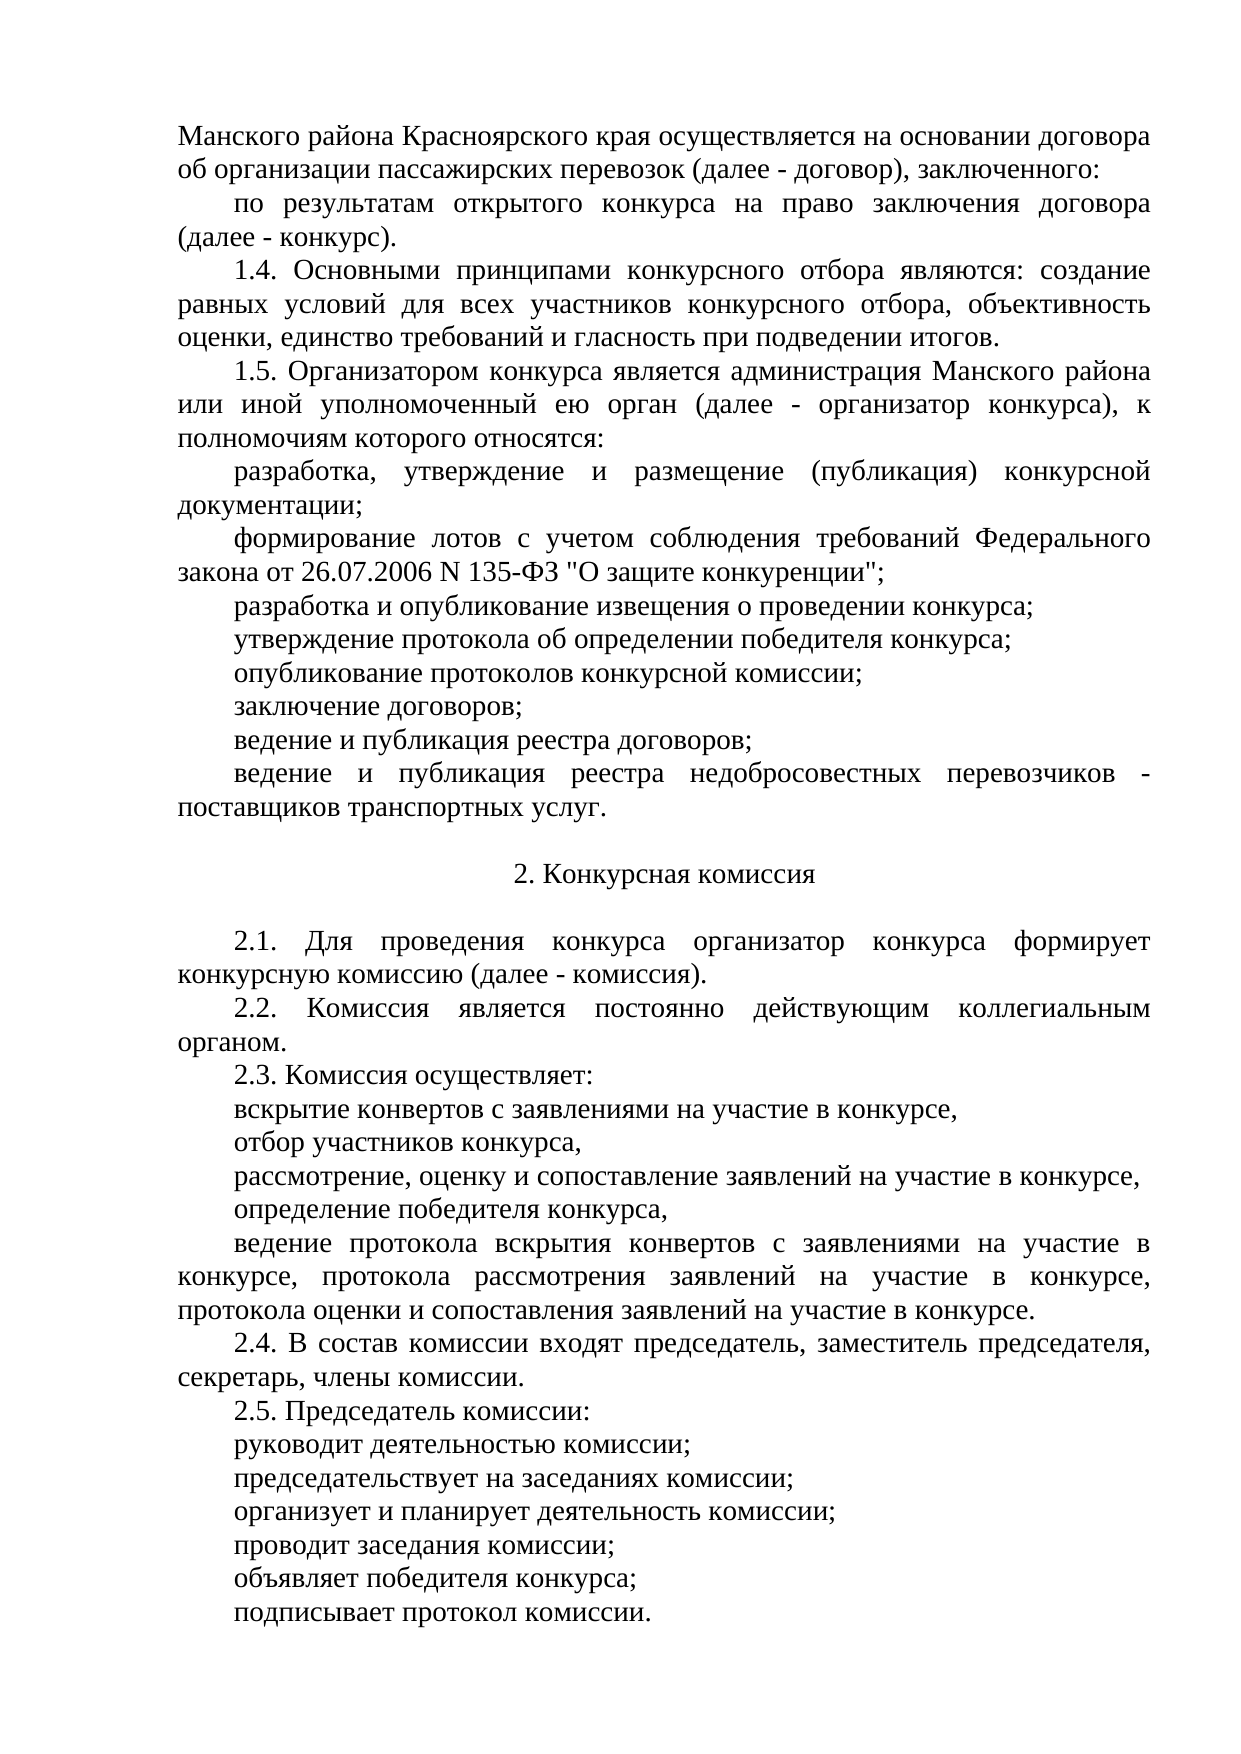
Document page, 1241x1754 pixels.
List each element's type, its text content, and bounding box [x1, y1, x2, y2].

text объявляет победителя конкурса; [177, 1560, 1152, 1594]
text вскрытие конвертов с заявлениями на участие в конкурсе, [177, 1091, 1152, 1124]
text подписывает протокол комиссии. [177, 1594, 1152, 1627]
text руководит деятельностью комиссии; [177, 1426, 1152, 1460]
text ведение и публикация реестра недобросовестных перевозчиков - поставщиков транспортных услуг. [177, 755, 1152, 822]
text разработка, утверждение и размещение (публикация) конкурсной документации; [177, 453, 1152, 521]
text ведение и публикация реестра договоров; [177, 722, 1152, 755]
text 2.3. Комиссия осуществляет: [177, 1057, 1152, 1091]
text 1.4. Основными принципами конкурсного отбора являются: создание равных условий для всех участников конкурсного отбора, объективность оценки, единство требований и гласность при подведении итогов. [177, 252, 1152, 353]
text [177, 118, 1152, 185]
text председательствует на заседаниях комиссии; [177, 1460, 1152, 1493]
text опубликование протоколов конкурсной комиссии; [177, 655, 1152, 688]
text разработка и опубликование извещения о проведении конкурса; [177, 588, 1152, 621]
text рассмотрение, оценку и сопоставление заявлений на участие в конкурсе, [177, 1158, 1152, 1191]
text утверждение протокола об определении победителя конкурса; [177, 621, 1152, 655]
text отбор участников конкурса, [177, 1124, 1152, 1158]
text ведение протокола вскрытия конвертов с заявлениями на участие в конкурсе, протокола рассмотрения заявлений на участие в конкурсе, протокола оценки и сопоставления заявлений на участие в конкурсе. [177, 1225, 1152, 1326]
text 2.5. Председатель комиссии: [177, 1393, 1152, 1426]
text формирование лотов с учетом соблюдения требований Федерального закона от 26.07.2006 N 135-ФЗ "О защите конкуренции"; [177, 521, 1152, 588]
text проводит заседания комиссии; [177, 1527, 1152, 1560]
text 2.1. Для проведения конкурса организатор конкурса формирует конкурсную комиссию (далее - комиссия). [177, 923, 1152, 990]
text 2. Конкурсная комиссия [177, 856, 1152, 889]
text организует и планирует деятельность комиссии; [177, 1493, 1152, 1527]
text заключение договоров; [177, 688, 1152, 722]
text 2.2. Комиссия является постоянно действующим коллегиальным органом. [177, 990, 1152, 1057]
text 1.5. Организатором конкурса является администрация Манского района или иной уполномоченный ею орган (далее - организатор конкурса), к полномочиям которого относятся: [177, 353, 1152, 453]
text определение победителя конкурса, [177, 1191, 1152, 1225]
text по результатам открытого конкурса на право заключения договора (далее - конкурс). [177, 185, 1152, 252]
text 2.4. В состав комиссии входят председатель, заместитель председателя, секретарь, члены комиссии. [177, 1326, 1152, 1393]
